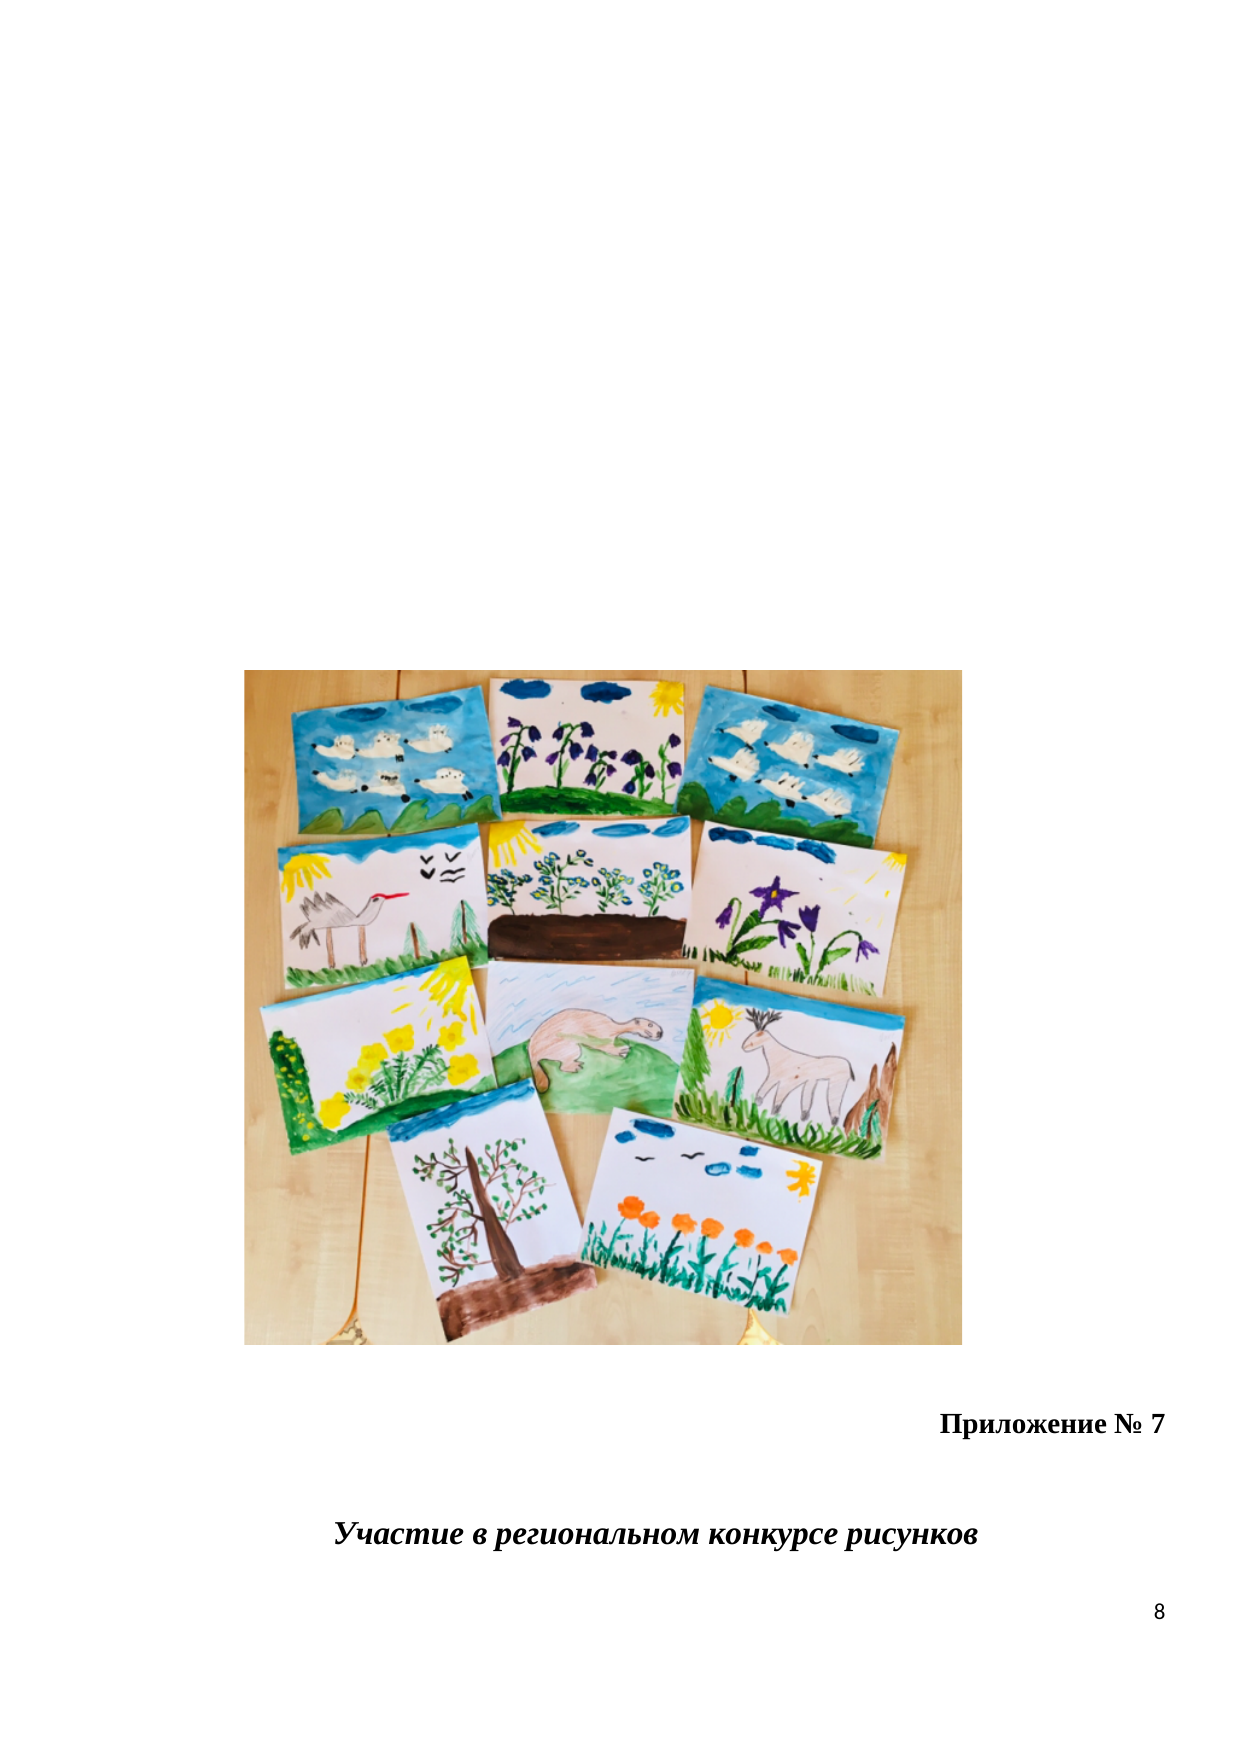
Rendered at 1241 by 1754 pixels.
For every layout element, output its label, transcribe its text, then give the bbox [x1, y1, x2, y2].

picture [244, 670, 963, 1342]
text Приложение № 7 [146, 1406, 1165, 1439]
text Участие в региональном конкурсе рисунков [146, 1513, 1165, 1551]
